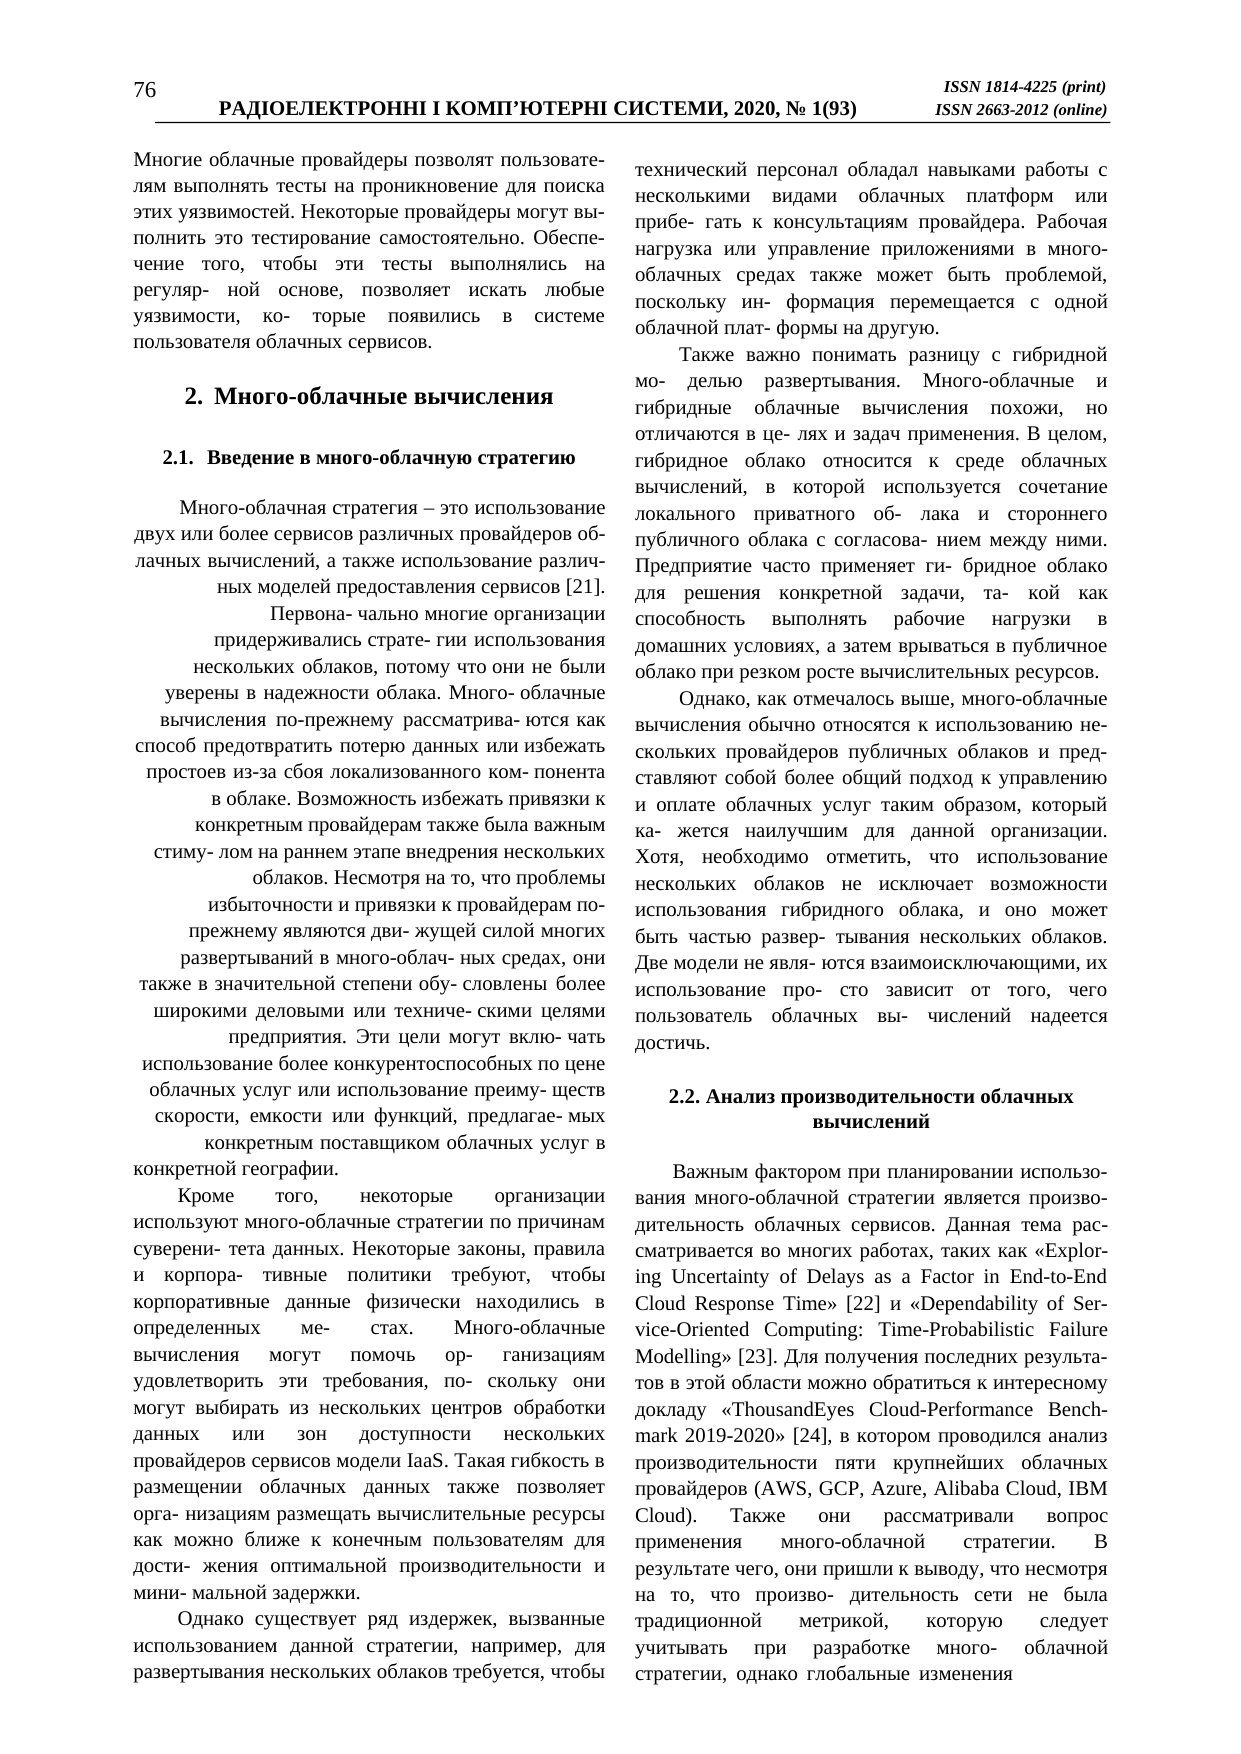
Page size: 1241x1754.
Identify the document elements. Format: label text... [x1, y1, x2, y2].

text конкретной географии. [133, 1156, 605, 1180]
text Также важно понимать разницу с гибридной мо- делью развертывания. Много-облачные и гибридные облачные вычисления похожи, но отличаются в це- лях и задач применения. В целом, гибридное облако относится к среде облачных вычислений, в которой используется сочетание локального приватного об- лака и стороннего публичного облака с согласова- нием между ними. Предприятие часто применяет ги- бридное облако для решения конкретной задачи, та- кой как способность выполнять рабочие нагрузки в домашних условиях, а затем врываться в публичное облако при резком росте вычислительных ресурсов. [635, 342, 1108, 683]
subtitle Много-облачные вычисления [184, 381, 605, 409]
text Важным фактором при планировании использо- вания много-облачной стратегии является произво- дительность облачных сервисов. Данная тема рас- сматривается во многих работах, таких как «Explor- ing Uncertainty of Delays as a Factor in End-to-End Cloud Response Time» [22] и «Dependability of Ser- vice-Oriented Computing: Time-Probabilistic Failure Modelling» [23]. Для получения последних результа- тов в этой области можно обратиться к интересному докладу «ThousandEyes Cloud-Performance Bench- mark 2019-2020» [24], в котором проводился анализ производительности пяти крупнейших облачных провайдеров (AWS, GCP, Azure, Alibaba Cloud, IBM Cloud). Также они рассматривали вопрос применения много-облачной стратегии. В результате чего, они пришли к выводу, что несмотря на то, что произво- дительность сети не была традиционной метрикой, которую следует учитывать при разработке много- облачной стратегии, однако глобальные изменения [635, 1158, 1108, 1685]
text Кроме того, некоторые организации используют много-облачные стратегии по причинам суверени- тета данных. Некоторые законы, правила и корпора- тивные политики требуют, чтобы корпоративные данные физически находились в определенных ме- стах. Много-облачные вычисления могут помочь ор- ганизациям удовлетворить эти требования, по- скольку они могут выбирать из нескольких центров обработки данных или зон доступности нескольких провайдеров сервисов модели IaaS. Такая гибкость в размещении облачных данных также позволяет орга- низациям размещать вычислительные ресурсы как можно ближе к конечным пользователям для дости- жения оптимальной производительности и мини- мальной задержки. [133, 1183, 605, 1604]
subtitle Введение в много-облачную стратегию [162, 445, 605, 469]
text Многие облачные провайдеры позволят пользовате- лям выполнять тесты на проникновение для поиска этих уязвимостей. Некоторые провайдеры могут вы- полнить это тестирование самостоятельно. Обеспе- чение того, чтобы эти тесты выполнялись на регуляр- ной основе, позволяет искать любые уязвимости, ко- торые появились в системе пользователя облачных сервисов. [133, 147, 605, 353]
text Однако существует ряд издержек, вызванные использованием данной стратегии, например, для развертывания нескольких облаков требуется, чтобы [133, 1606, 605, 1683]
text технический персонал обладал навыками работы с несколькими видами облачных платформ или прибе- гать к консультациям провайдера. Рабочая нагрузка или управление приложениями в много-облачных средах также может быть проблемой, поскольку ин- формация перемещается с одной облачной плат- формы на другую. [635, 156, 1108, 339]
text Однако, как отмечалось выше, много-облачные вычисления обычно относятся к использованию не- скольких провайдеров публичных облаков и пред- ставляют собой более общий подход к управлению и оплате облачных услуг таким образом, который ка- жется наилучшим для данной организации. Хотя, необходимо отметить, что использование нескольких облаков не исключает возможности использования гибридного облака, и оно может быть частью развер- тывания нескольких облаков. Две модели не явля- ются взаимоисключающими, их использование про- сто зависит от того, чего пользователь облачных вы- числений надеется достичь. [635, 686, 1108, 1054]
text Много-облачная стратегия – это использование двух или более сервисов различных провайдеров об- лачных вычислений, а также использование различ- ных моделей предоставления сервисов [21]. Первона- чально многие организации придерживались страте- гии использования нескольких облаков, потому что они не были уверены в надежности облака. Много- облачные вычисления по-прежнему рассматрива- ются как способ предотвратить потерю данных или избежать простоев из-за сбоя локализованного ком- понента в облаке. Возможность избежать привязки к конкретным провайдерам также была важным стиму- лом на раннем этапе внедрения нескольких облаков. Несмотря на то, что проблемы избыточности и привязки к провайдерам по-прежнему являются дви- жущей силой многих развертываний в много-облач- ных средах, они также в значительной степени обу- словлены более широкими деловыми или техниче- скими целями предприятия. Эти цели могут вклю- чать использование более конкурентоспособных по цене облачных услуг или использование преиму- ществ скорости, емкости или функций, предлагае- мых конкретным поставщиком облачных услуг в [133, 495, 605, 1154]
subtitle Анализ производительности облачных вычислений [669, 1084, 1074, 1133]
